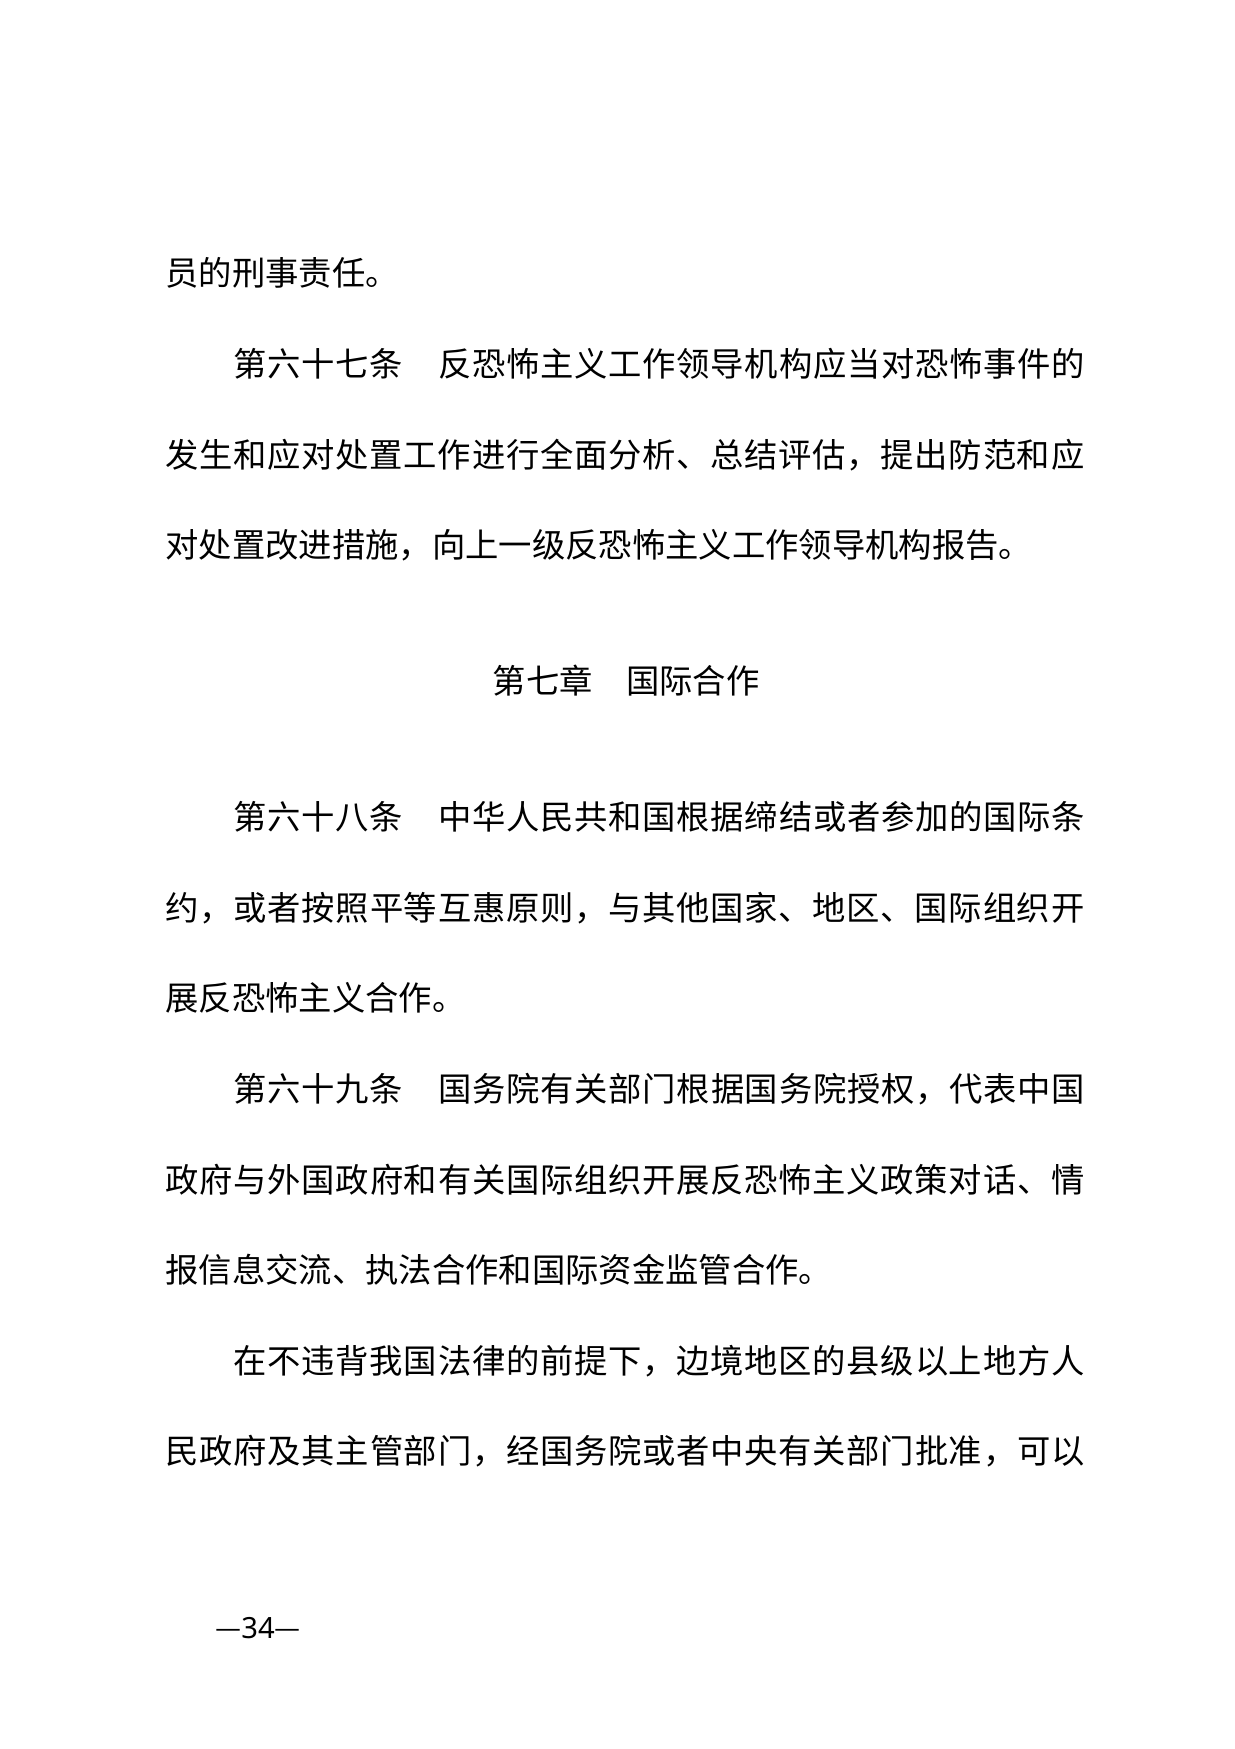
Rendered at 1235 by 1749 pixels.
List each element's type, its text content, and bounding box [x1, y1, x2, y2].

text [165, 1313, 1087, 1495]
text 第六十七条 反恐怖主义工作领导机构应当对恐怖事件的发生和应对处置工作进行全面分析、总结评估，提出防范和应对处置改进措施，向上一级反恐怖主义工作领导机构报告。 [165, 317, 1087, 588]
text 第六十九条 国务院有关部门根据国务院授权，代表中国政府与外国政府和有关国际组织开展反恐怖主义政策对话、情报信息交流、执法合作和国际资金监管合作。 [165, 1042, 1087, 1313]
text 第七章 国际合作 [165, 634, 1087, 724]
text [165, 226, 1087, 317]
text 第六十八条 中华人民共和国根据缔结或者参加的国际条约，或者按照平等互惠原则，与其他国家、地区、国际组织开展反恐怖主义合作。 [165, 770, 1087, 1042]
